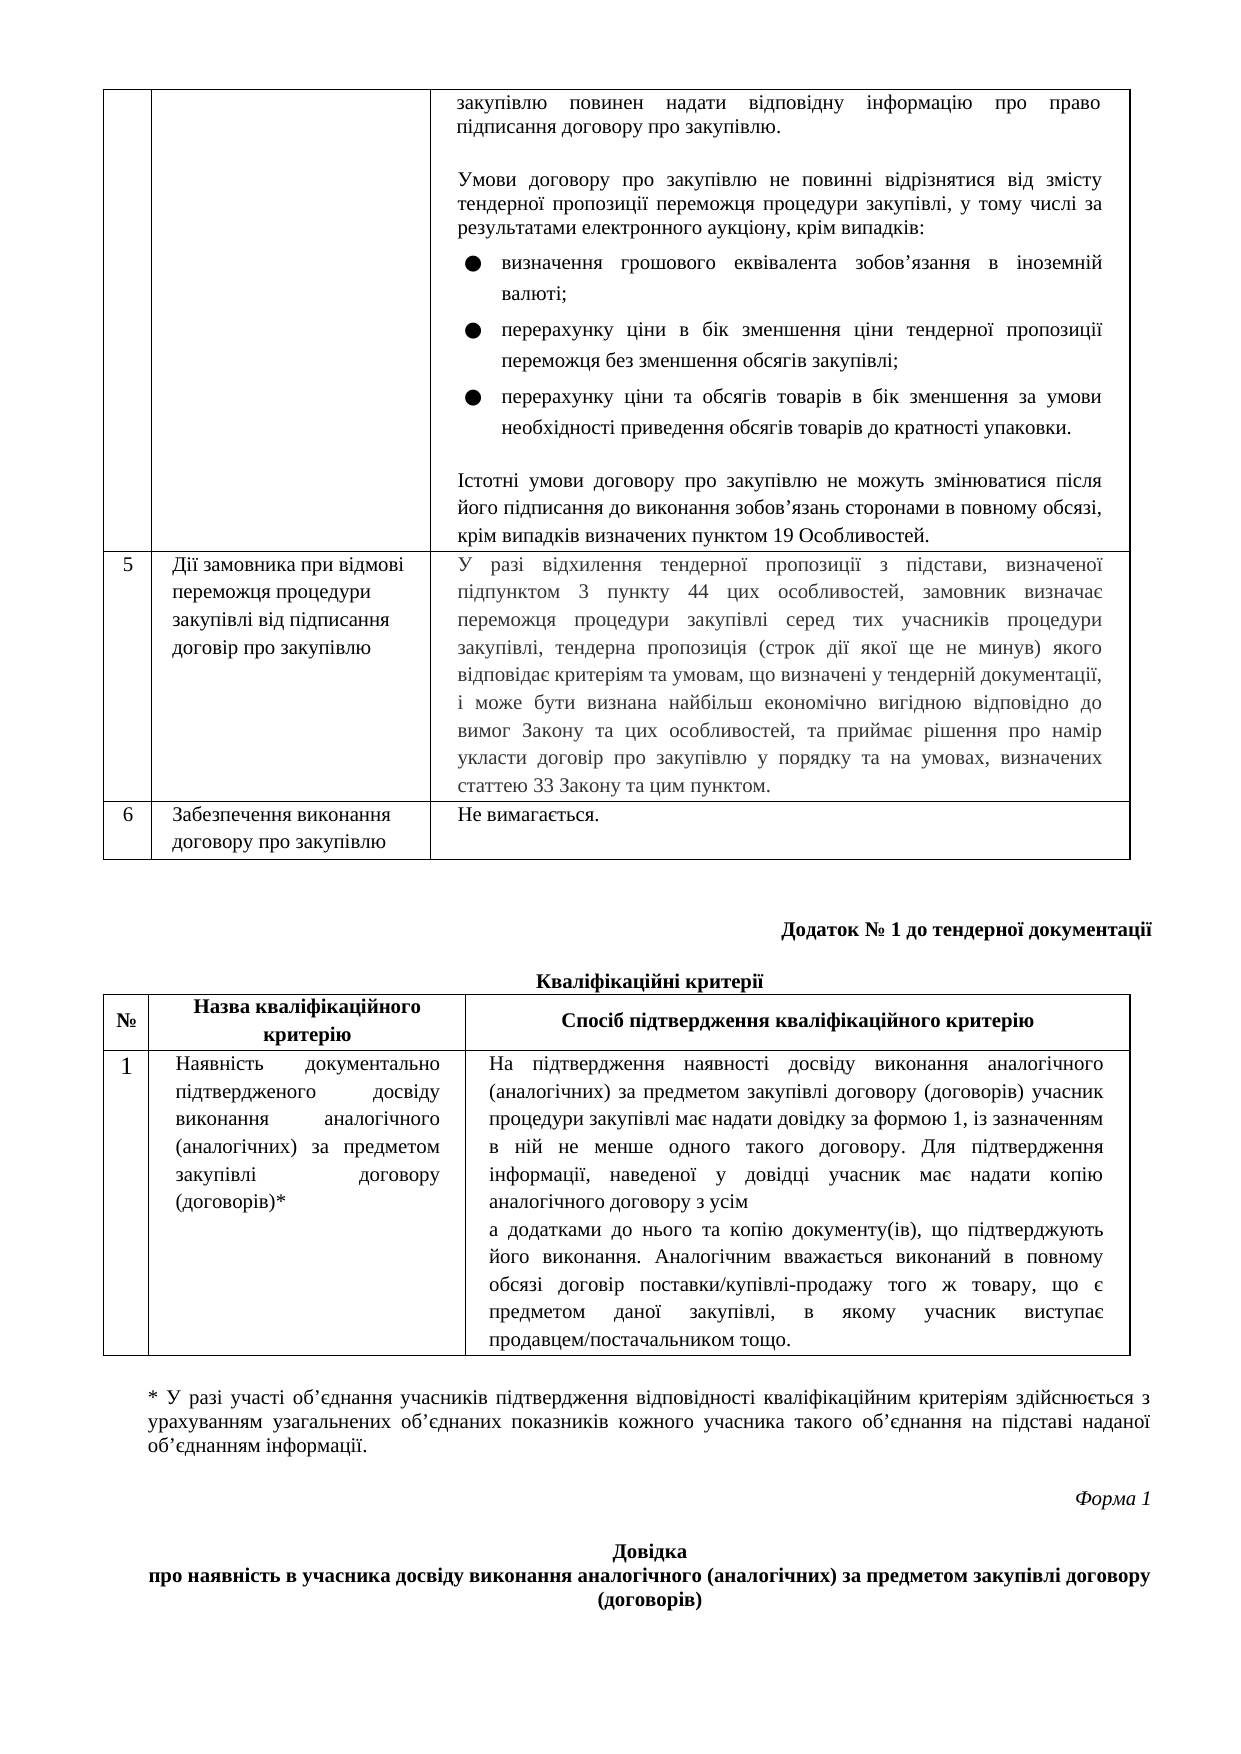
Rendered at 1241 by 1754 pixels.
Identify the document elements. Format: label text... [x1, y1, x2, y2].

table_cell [152, 90, 430, 551]
table_cell Не вимагається. [431, 802, 1129, 859]
text Форма 1 [148, 1486, 1152, 1510]
table_cell Забезпечення виконання договору про закупівлю [152, 802, 430, 859]
table_cell 4 [104, 90, 151, 551]
text Довідка [148, 1538, 1152, 1563]
text про наявність в учасника досвіду виконання аналогічного (аналогічних) за предметом закупівлі договору (договорів) [148, 1563, 1152, 1611]
table_cell 6 [104, 802, 151, 859]
table_header № [104, 995, 148, 1050]
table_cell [431, 90, 1129, 551]
table_cell 1 [104, 1051, 148, 1355]
table_header Назва кваліфікаційного критерію [149, 995, 465, 1050]
table_cell 5 [104, 552, 151, 801]
table_cell У разі відхилення тендерної пропозиції з підстави, визначеної підпунктом 3 пункту 44 цих особливостей, замовник визначає переможця процедури закупівлі серед тих учасників процедури закупівлі, тендерна пропозиція (строк дії якої ще не минув) якого відповідає критеріям та умовам, що визначені у тендерній документації, і може бути визнана найбільш економічно вигідною відповідно до вимог Закону та цих особливостей, та приймає рішення про намір укласти договір про закупівлю у порядку та на умовах, визначених статтею 33 Закону та цим пунктом. [431, 552, 1129, 801]
table_cell На підтвердження наявності досвіду виконання аналогічного (аналогічних) за предметом закупівлі договору (договорів) учасник процедури закупівлі має надати довідку за формою 1, із зазначенням в ній не менше одного такого договору. Для підтвердження інформації, наведеної у довідці учасник має надати копію аналогічного договору з усім а додатками до нього та копію документу(ів), що підтверджують його виконання. Аналогічним вважається виконаний в повному обсязі договір поставки/купівлі-продажу того ж товару, що є предметом даної закупівлі, в якому учасник виступає продавцем/постачальником тощо. [466, 1051, 1129, 1355]
text * У разі участі об’єднання учасників підтвердження відповідності кваліфікаційним критеріям здійснюється з урахуванням узагальнених об’єднаних показників кожного учасника такого об’єднання на підставі наданої об’єднанням інформації. [148, 1385, 1152, 1457]
text Додаток № 1 до тендерної документації [148, 917, 1152, 941]
table_cell Наявність документально підтвердженого досвіду виконання аналогічного (аналогічних) за предметом закупівлі договору (договорів)* [149, 1051, 465, 1355]
table_header Спосіб підтвердження кваліфікаційного критерію [466, 995, 1129, 1050]
table_cell Дії замовника при відмові переможця процедури закупівлі від підписання договір про закупівлю [152, 552, 430, 801]
text Кваліфікаційні критерії [148, 969, 1152, 993]
